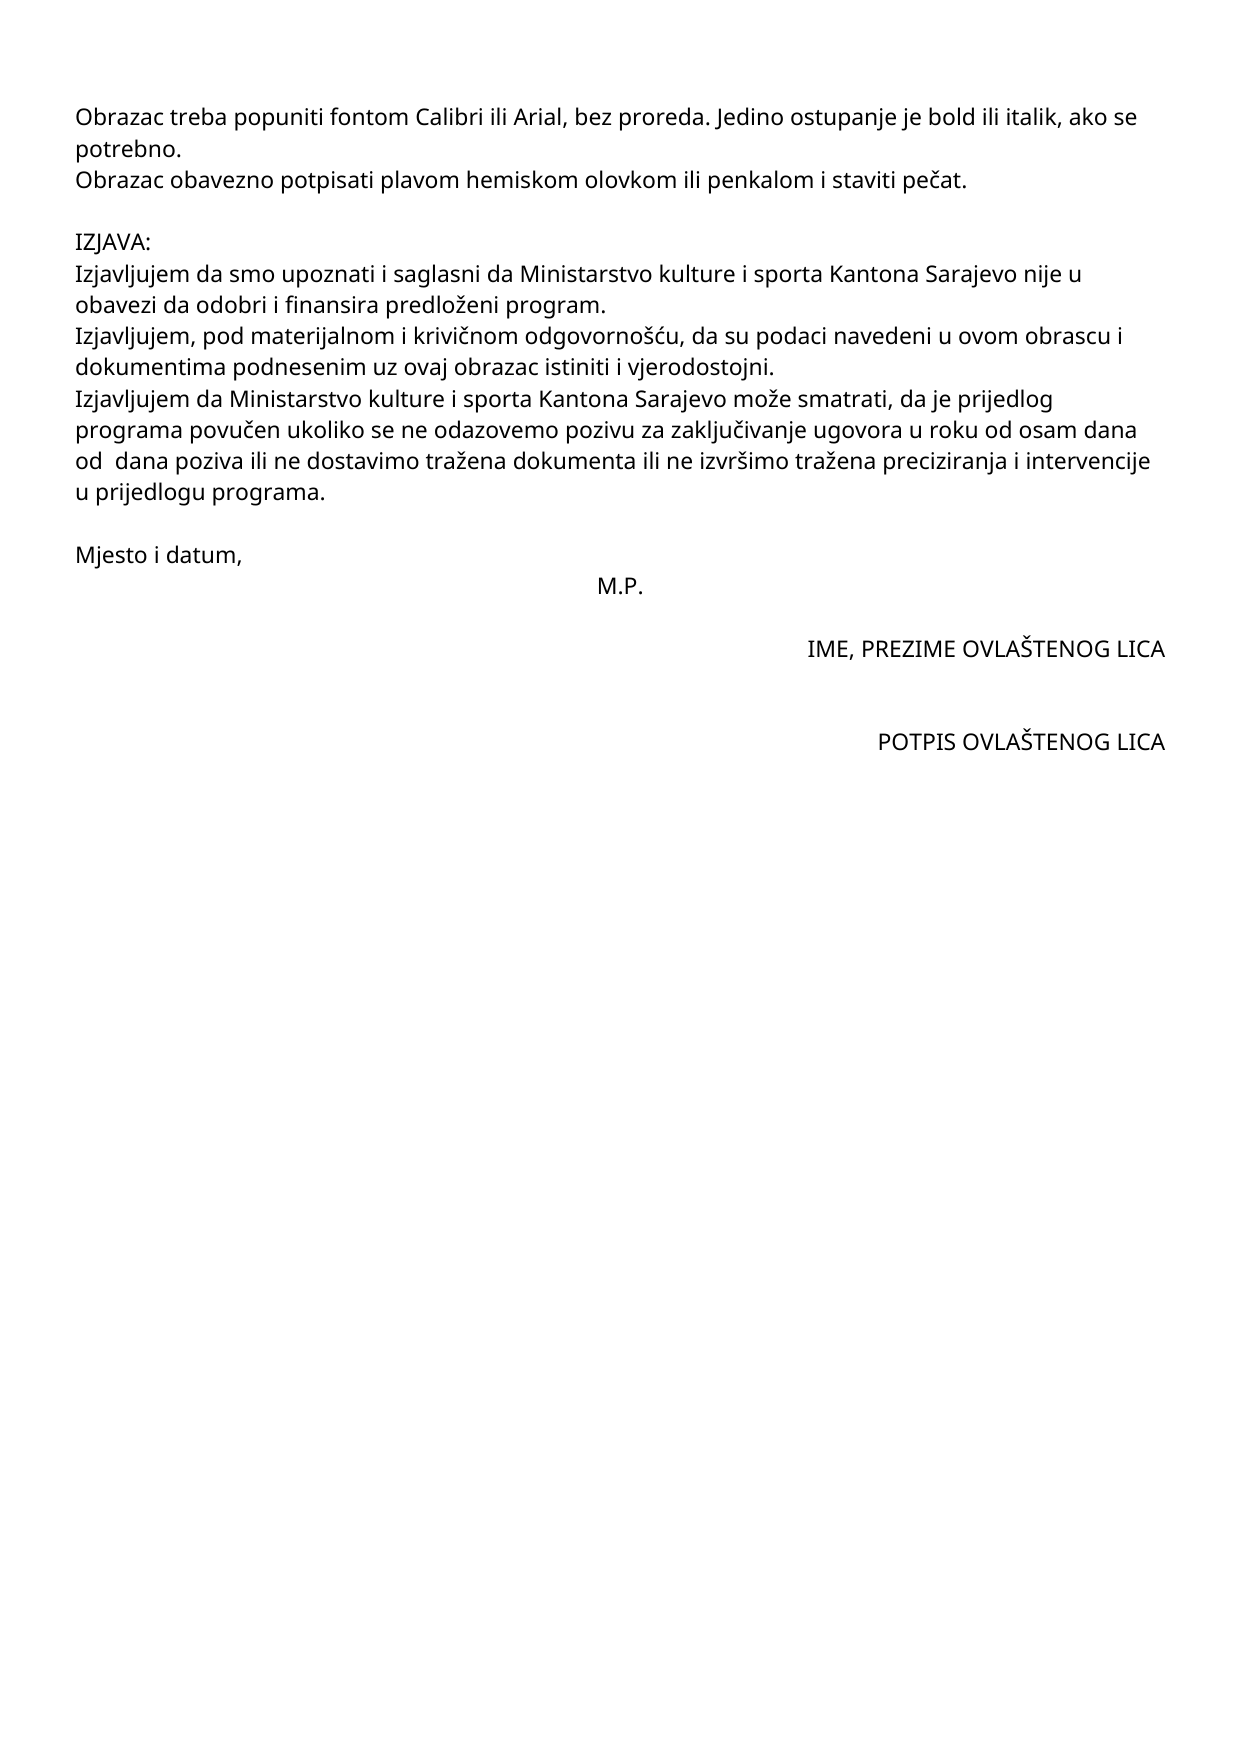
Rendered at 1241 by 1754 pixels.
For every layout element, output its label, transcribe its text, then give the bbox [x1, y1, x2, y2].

text Mjesto i datum, [75, 539, 1165, 570]
text Izjavljujem, pod materijalnom i krivičnom odgovornošću, da su podaci navedeni u ovom obrascu i dokumentima podnesenim uz ovaj obrazac istiniti i vjerodostojni. [75, 320, 1165, 382]
text IME, PREZIME OVLAŠTENOG LICA [75, 632, 1165, 664]
text IZJAVA: [75, 226, 1165, 257]
text M.P. [75, 570, 1165, 601]
text POTPIS OVLAŠTENOG LICA [75, 726, 1165, 757]
text Izjavljujem da smo upoznati i saglasni da Ministarstvo kulture i sporta Kantona Sarajevo nije u obavezi da odobri i finansira predloženi program. [75, 257, 1165, 320]
text Obrazac treba popuniti fontom Calibri ili Arial, bez proreda. Jedino ostupanje je bold ili italik, ako se potrebno. [75, 101, 1165, 164]
text Obrazac obavezno potpisati plavom hemiskom olovkom ili penkalom i staviti pečat. [75, 164, 1165, 195]
text Izjavljujem da Ministarstvo kulture i sporta Kantona Sarajevo može smatrati, da je prijedlog programa povučen ukoliko se ne odazovemo pozivu za zaključivanje ugovora u roku od osam dana od dana poziva ili ne dostavimo tražena dokumenta ili ne izvršimo tražena preciziranja i intervencije u prijedlogu programa. [75, 382, 1165, 507]
